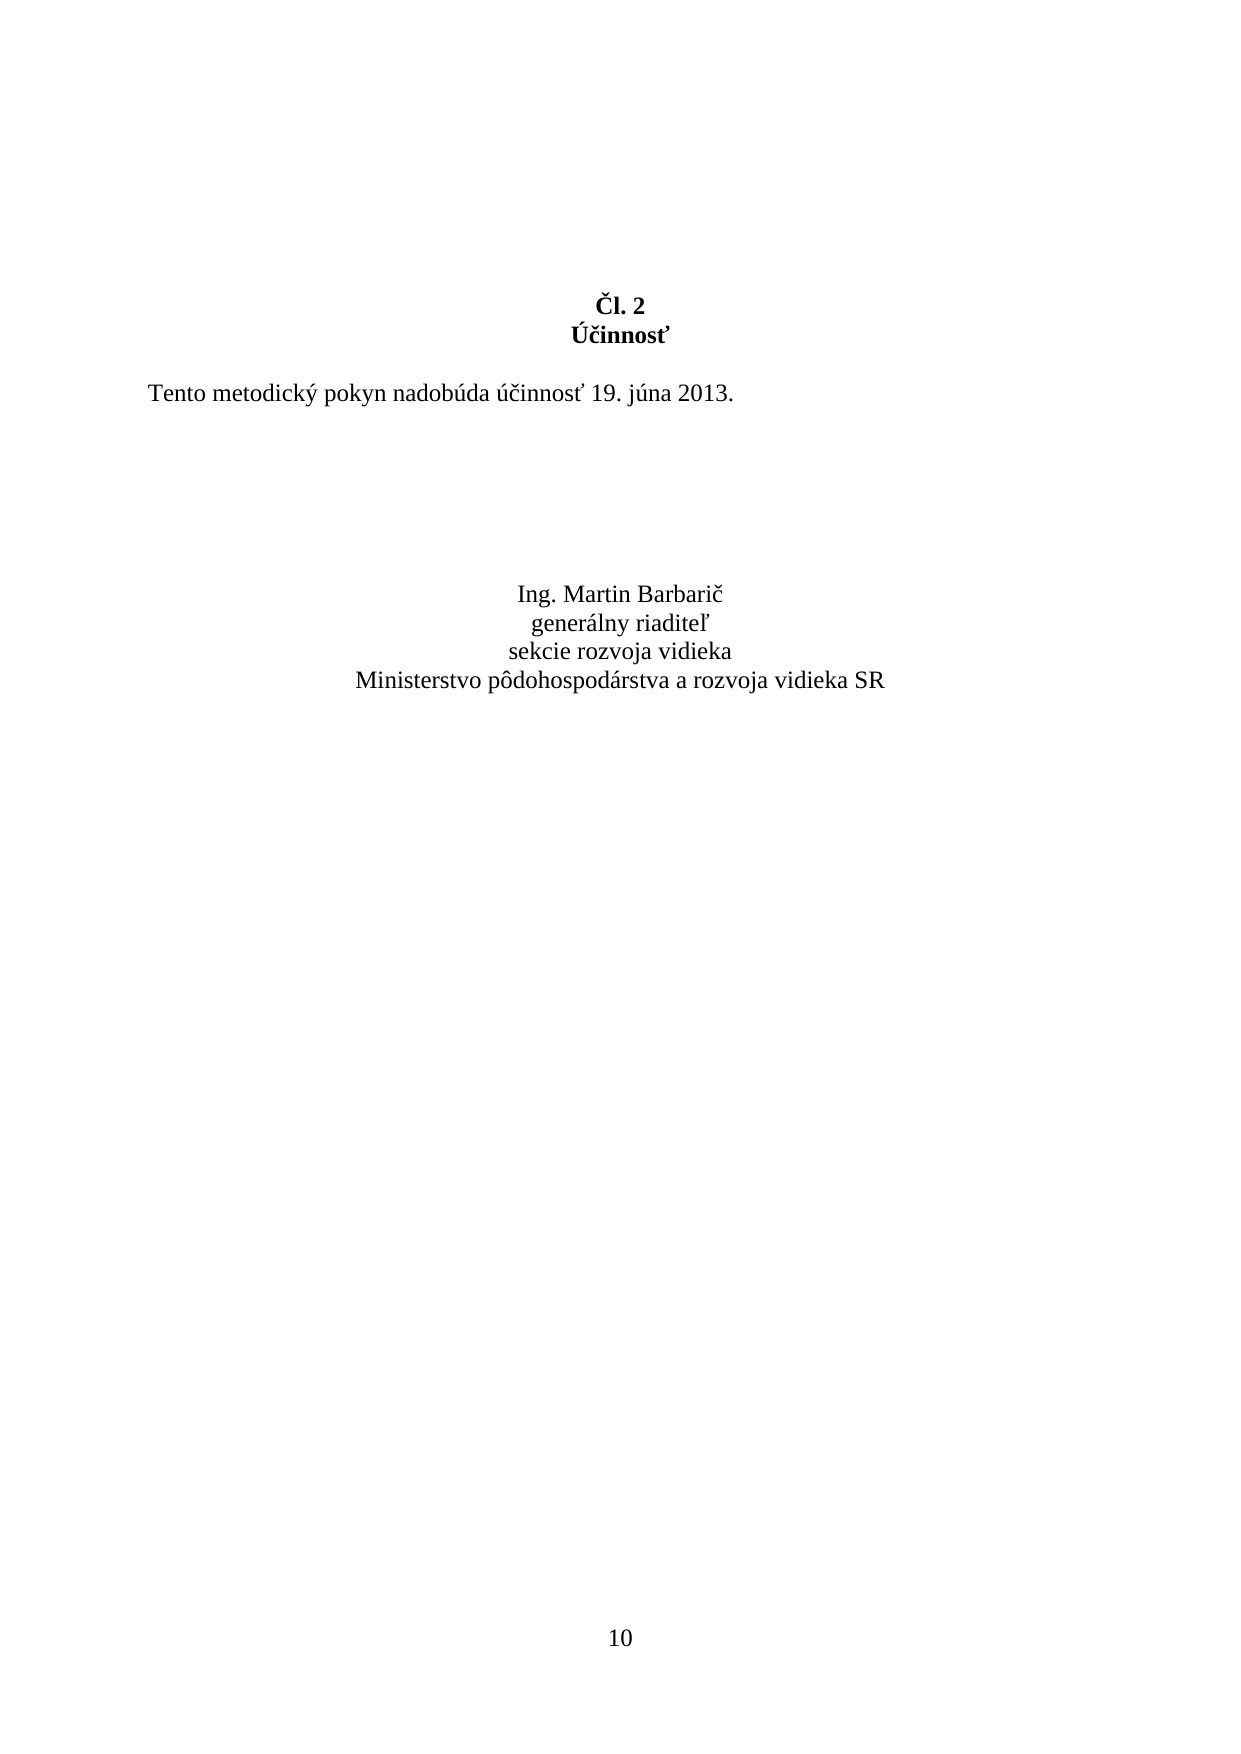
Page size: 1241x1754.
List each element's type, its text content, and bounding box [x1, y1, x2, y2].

text generálny riaditeľ [148, 608, 1093, 636]
text Čl. 2 [148, 263, 1093, 320]
text Tento metodický pokyn nadobúda účinnosť 19. júna 2013. [148, 378, 1093, 406]
text sekcie rozvoja vidieka [148, 636, 1093, 665]
text Ing. Martin Barbarič [148, 579, 1093, 608]
text Účinnosť [148, 320, 1093, 349]
text Ministerstvo pôdohospodárstva a rozvoja vidieka SR [148, 665, 1093, 694]
